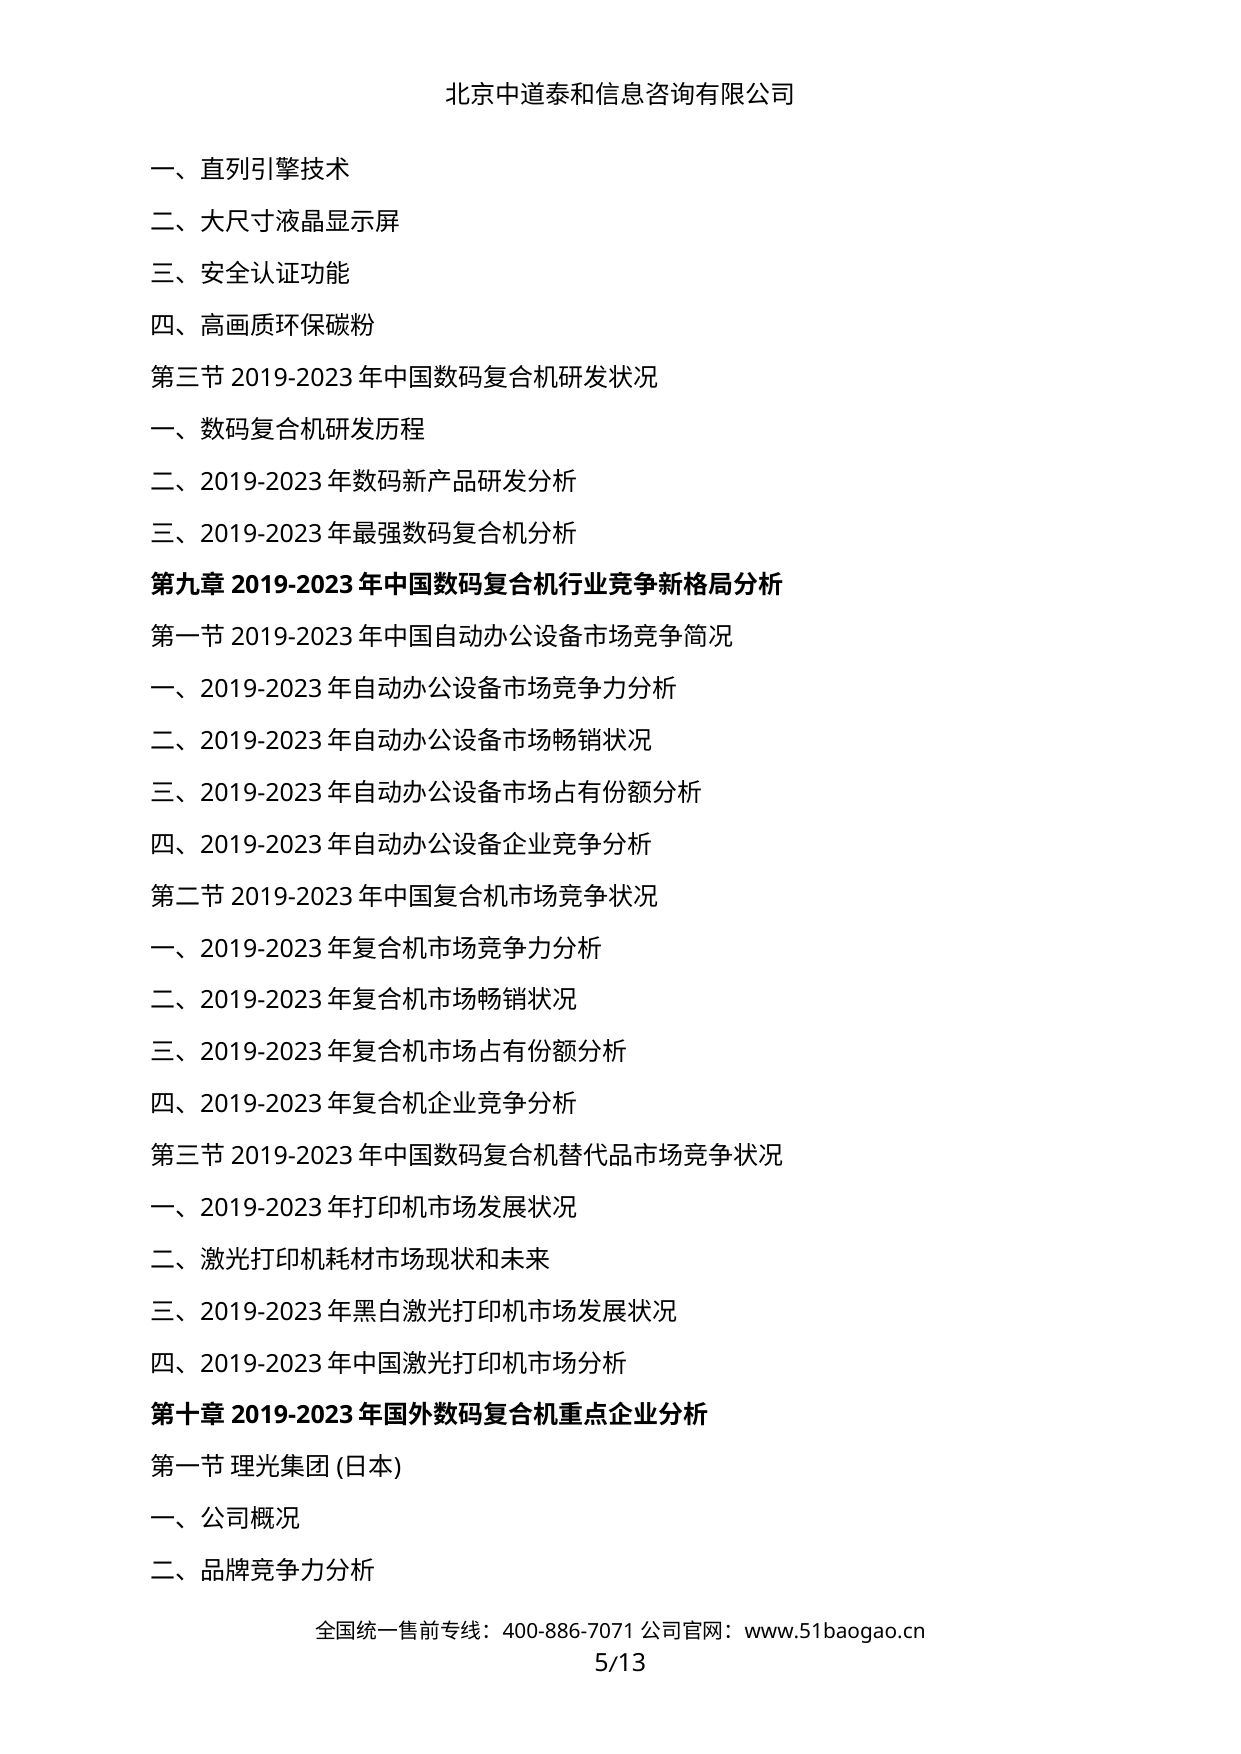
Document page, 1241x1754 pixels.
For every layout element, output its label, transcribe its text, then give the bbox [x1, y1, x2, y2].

text 二、激光打印机耗材市场现状和未来 [150, 1239, 1090, 1276]
text 三、安全认证功能 [150, 254, 1090, 290]
text 四、高画质环保碳粉 [150, 306, 1090, 342]
text 四、2019-2023年中国激光打印机市场分析 [150, 1343, 1090, 1379]
text 三、2019-2023年复合机市场占有份额分析 [150, 1032, 1090, 1068]
text 二、2019-2023年数码新产品研发分析 [150, 461, 1090, 497]
text 四、2019-2023年复合机企业竞争分析 [150, 1084, 1090, 1120]
text 第一节 理光集团 (日本) [150, 1447, 1090, 1483]
text 二、品牌竞争力分析 [150, 1551, 1090, 1587]
text 一、2019-2023年自动办公设备市场竞争力分析 [150, 669, 1090, 705]
text 第九章 2019-2023年中国数码复合机行业竞争新格局分析 [150, 565, 1090, 601]
text 三、2019-2023年最强数码复合机分析 [150, 513, 1090, 549]
text 第三节 2019-2023年中国数码复合机研发状况 [150, 357, 1090, 394]
text 第十章 2019-2023年国外数码复合机重点企业分析 [150, 1395, 1090, 1431]
text 四、2019-2023年自动办公设备企业竞争分析 [150, 824, 1090, 861]
text 第二节 2019-2023年中国复合机市场竞争状况 [150, 876, 1090, 912]
text 一、公司概况 [150, 1499, 1090, 1535]
text 一、2019-2023年复合机市场竞争力分析 [150, 928, 1090, 964]
text 第一节 2019-2023年中国自动办公设备市场竞争简况 [150, 617, 1090, 653]
text 二、2019-2023年复合机市场畅销状况 [150, 980, 1090, 1016]
text 三、2019-2023年自动办公设备市场占有份额分析 [150, 772, 1090, 809]
text 三、2019-2023年黑白激光打印机市场发展状况 [150, 1291, 1090, 1327]
text 二、大尺寸液晶显示屏 [150, 202, 1090, 238]
text 一、2019-2023年打印机市场发展状况 [150, 1187, 1090, 1224]
text 第三节 2019-2023年中国数码复合机替代品市场竞争状况 [150, 1136, 1090, 1172]
text 一、数码复合机研发历程 [150, 409, 1090, 446]
text 一、直列引擎技术 [150, 150, 1090, 186]
text 二、2019-2023年自动办公设备市场畅销状况 [150, 721, 1090, 757]
